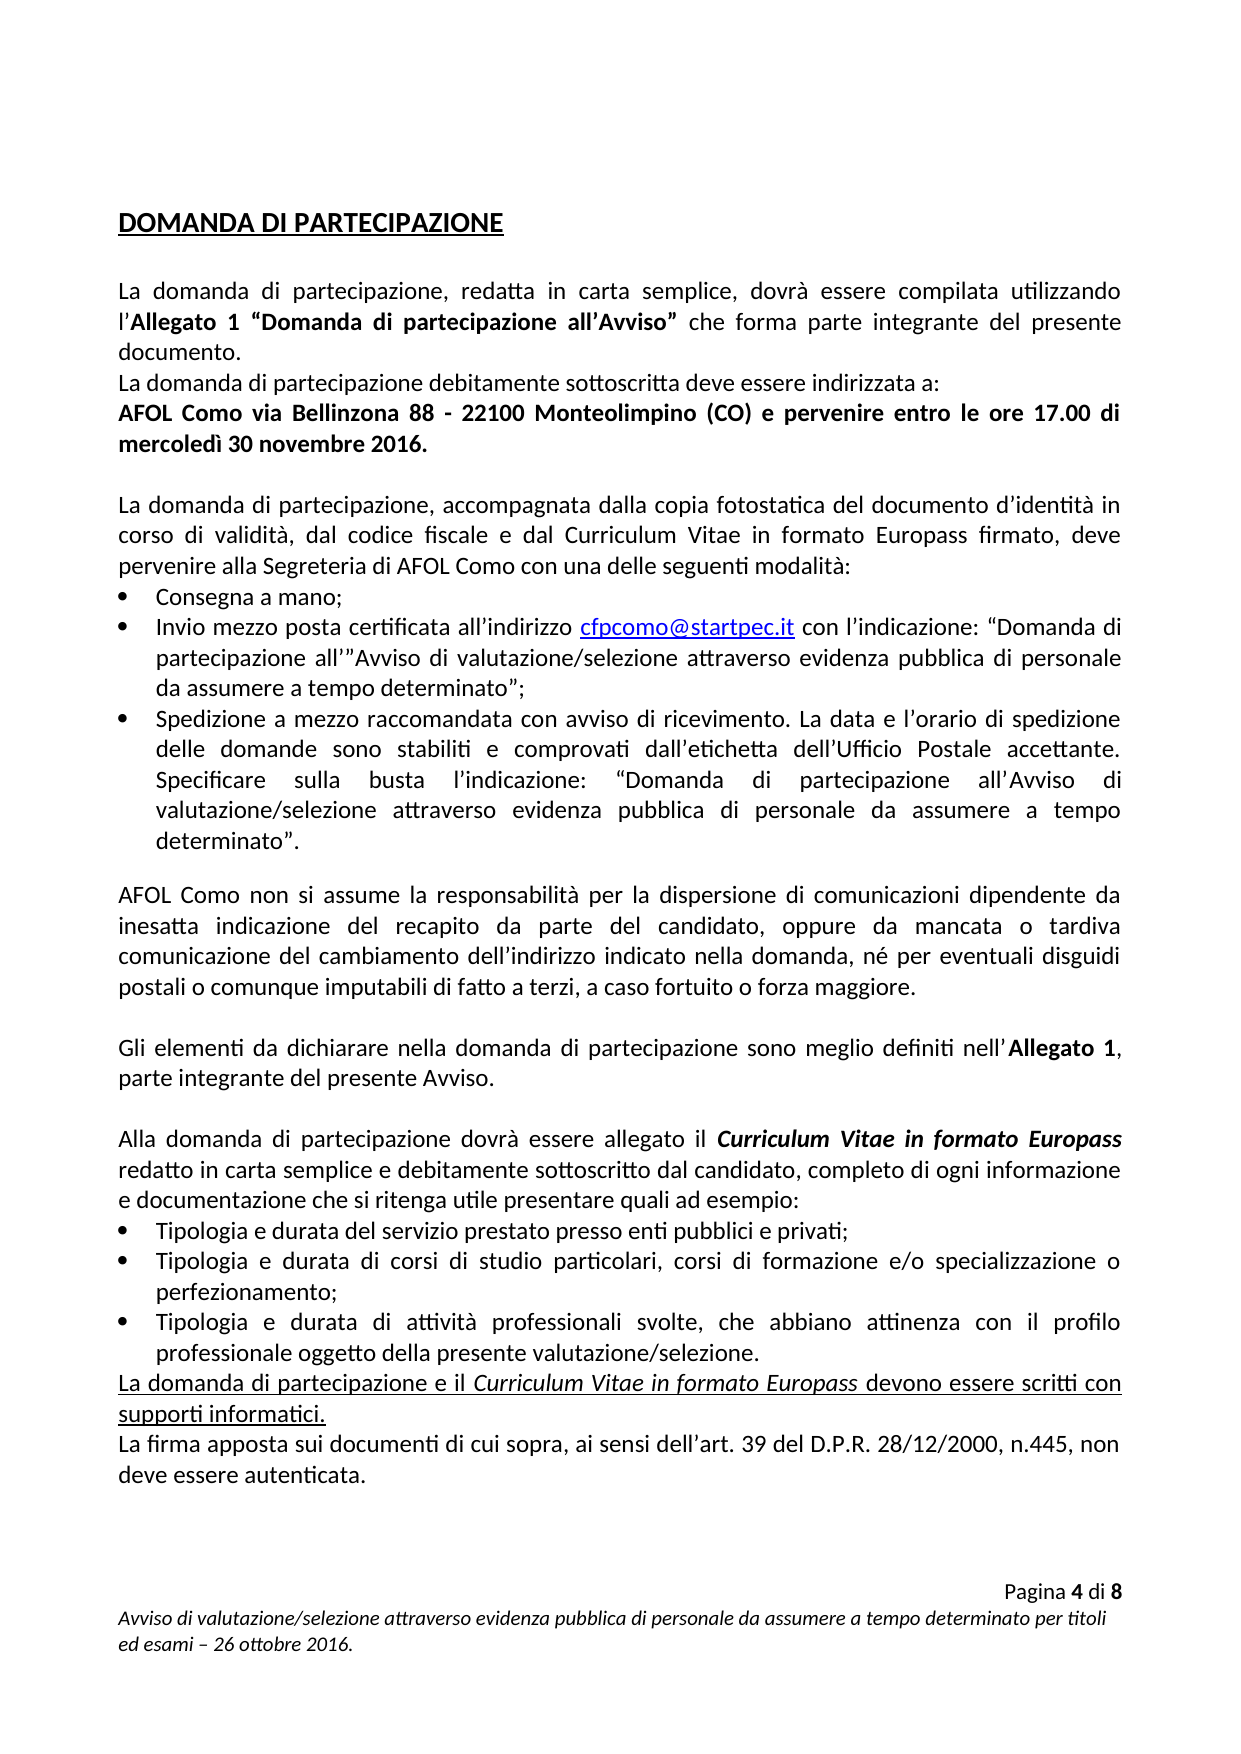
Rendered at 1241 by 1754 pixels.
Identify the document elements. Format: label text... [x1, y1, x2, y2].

text La domanda di partecipazione e il Curriculum Vitae in formato Europass devono essere scritti con supporti informatici. [118, 1395, 1122, 1429]
text La domanda di partecipazione e il Curriculum Vitae in formato Europass devono essere scritti con supporti informatici. [118, 1368, 1122, 1394]
text La domanda di partecipazione debitamente sottoscritta deve essere indirizzata a: [118, 367, 1122, 397]
text DOMANDA DI PARTECIPAZIONE [118, 204, 1122, 240]
list Consegna a mano; [118, 581, 1122, 611]
list Tipologia e durata di attività professionali svolte, che abbiano attinenza con il profilo professionale oggetto della presente valutazione/selezione. [118, 1307, 1122, 1368]
list Spedizione a mezzo raccomandata con avviso di ricevimento. La data e l’orario di spedizione delle domande sono stabiliti e comprovati dall’etichetta dell’Ufficio Postale accettante. Specificare sulla busta l’indicazione: “Domanda di partecipazione all’Avviso di valutazione/selezione attraverso evidenza pubblica di personale da assumere a tempo determinato”. [118, 703, 1122, 855]
text Alla domanda di partecipazione dovrà essere allegato il Curriculum Vitae in formato Europass redatto in carta semplice e debitamente sottoscritto dal candidato, completo di ogni informazione e documentazione che si ritenga utile presentare quali ad esempio: [118, 1123, 1122, 1215]
text Gli elementi da dichiarare nella domanda di partecipazione sono meglio definiti nell’Allegato 1, parte integrante del presente Avviso. [118, 1032, 1122, 1093]
list Invio mezzo posta certificata all’indirizzo cfpcomo@startpec.it con l’indicazione: “Domanda di partecipazione all’”Avviso di valutazione/selezione attraverso evidenza pubblica di personale da assumere a tempo determinato”; [118, 611, 1122, 703]
text La domanda di partecipazione, redatta in carta semplice, dovrà essere compilata utilizzando l’Allegato 1 “Domanda di partecipazione all’Avviso” che forma parte integrante del presente documento. [118, 275, 1122, 367]
list Tipologia e durata di corsi di studio particolari, corsi di formazione e/o specializzazione o perfezionamento; [118, 1246, 1122, 1307]
text AFOL Como via Bellinzona 88 - 22100 Monteolimpino (CO) e pervenire entro le ore 17.00 di mercoledì 30 novembre 2016. [118, 397, 1122, 458]
text AFOL Como non si assume la responsabilità per la dispersione di comunicazioni dipendente da inesatta indicazione del recapito da parte del candidato, oppure da mancata o tardiva comunicazione del cambiamento dell’indirizzo indicato nella domanda, né per eventuali disguidi postali o comunque imputabili di fatto a terzi, a caso fortuito o forza maggiore. [118, 879, 1122, 1001]
list Tipologia e durata del servizio prestato presso enti pubblici e privati; [118, 1215, 1122, 1246]
text La domanda di partecipazione, accompagnata dalla copia fotostatica del documento d’identità in corso di validità, dal codice fiscale e dal Curriculum Vitae in formato Europass firmato, deve pervenire alla Segreteria di AFOL Como con una delle seguenti modalità: [118, 489, 1122, 581]
text La firma apposta sui documenti di cui sopra, ai sensi dell’art. 39 del D.P.R. 28/12/2000, n.445, non deve essere autenticata. [118, 1429, 1122, 1490]
